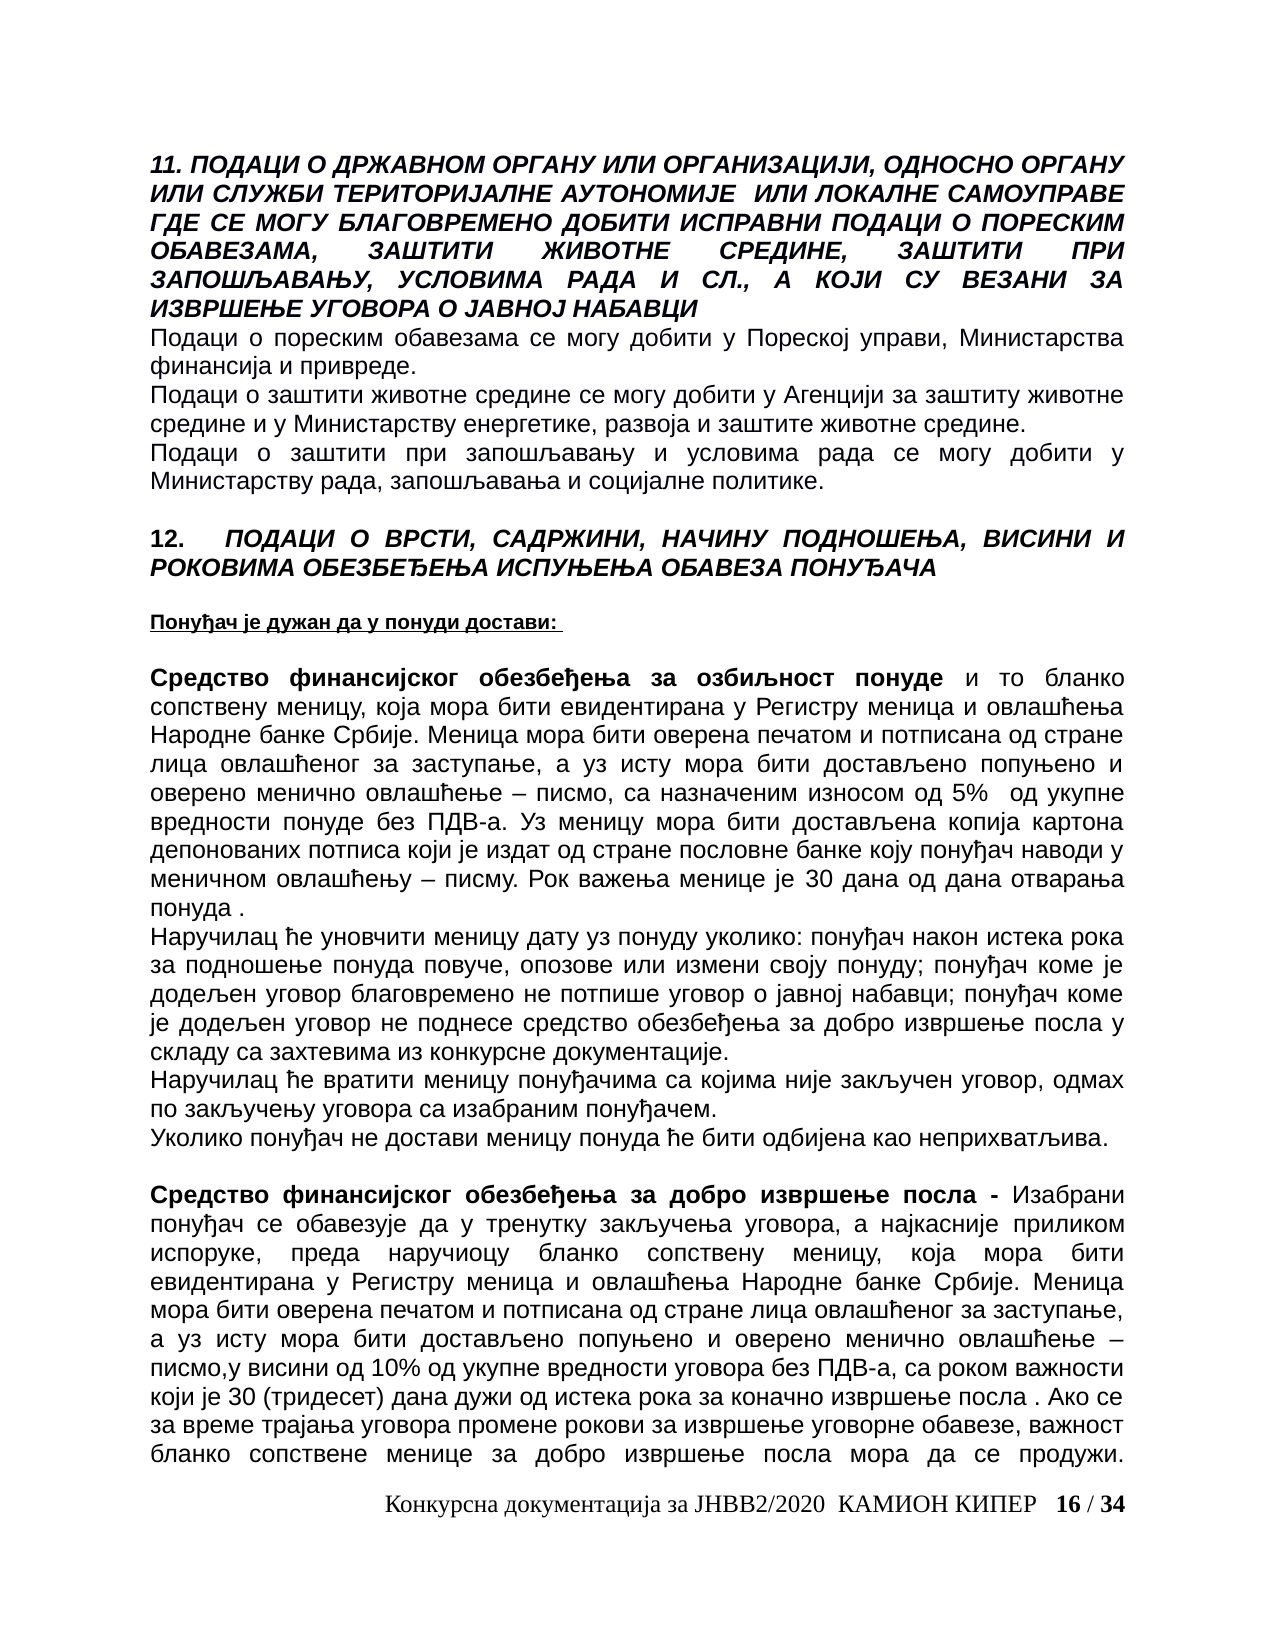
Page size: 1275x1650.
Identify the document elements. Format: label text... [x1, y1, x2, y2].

text Уколико понуђач не достави меницу понуда ће бити одбијена као неприхватљива. [150, 1123, 1125, 1151]
list ПОДАЦИ О ВРСТИ, САДРЖИНИ, НАЧИНУ ПОДНОШЕЊА, ВИСИНИ И РОКОВИМА ОБЕЗБЕЂЕЊА ИСПУЊЕЊА ОБАВЕЗА ПОНУЂАЧА [150, 524, 1125, 581]
text Подаци о заштити животне средине се могу добити у Агенцији за заштиту животне средине и у Министарству енергетике, развоја и заштите животне средине. [150, 380, 1125, 437]
text Средство финансијског обезбеђења за озбиљност понуде и то бланко сопствену меницу, која мора бити евидентирана у Регистру меница и овлашћења Народне банке Србије. Меница мора бити оверена печатом и потписана од стране лица овлашћеног за заступање, а уз исту мора бити достављено попуњено и оверено менично овлашћење – писмо, са назначеним износом од 5% од укупне вредности понуде без ПДВ-а. Уз меницу мора бити достављена копија картона депонованих потписа који је издат од стране пословне банке коју понуђач наводи у меничном овлашћењу – писму. Рок важења менице је 30 дана од дана отварања понуда . [150, 663, 1125, 921]
text 11. ПОДАЦИ О ДРЖАВНОМ ОРГАНУ ИЛИ ОРГАНИЗАЦИЈИ, ОДНОСНО ОРГАНУ ИЛИ СЛУЖБИ ТЕРИТОРИЈАЛНЕ АУТОНОМИЈЕ ИЛИ ЛОКАЛНЕ САМОУПРАВЕ ГДЕ СЕ МОГУ БЛАГОВРЕМЕНО ДОБИТИ ИСПРАВНИ ПОДАЦИ О ПОРЕСКИМ ОБАВЕЗАМА, ЗАШТИТИ ЖИВОТНЕ СРЕДИНЕ, ЗАШТИТИ ПРИ ЗАПОШЉАВАЊУ, УСЛОВИМА РАДА И СЛ., А КОЈИ СУ ВЕЗАНИ ЗА ИЗВРШЕЊЕ УГОВОРА О ЈАВНОЈ НАБАВЦИ [150, 150, 1125, 322]
text Подаци о пореским обавезама се могу добити у Пореској управи, Министарства финансија и привреде. [150, 322, 1125, 380]
text Наручилац ће вратити меницу понуђачима са којима није закључен уговор, одмах по закључењу уговора са изабраним понуђачем. [150, 1065, 1125, 1123]
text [150, 1180, 1125, 1468]
text Подаци о заштити при запошљавању и условима рада се могу добити у Министарству рада, запошљавања и социјалне политике. [150, 437, 1125, 495]
text Наручилац ће уновчити меницу дату уз понуду уколико: понуђач након истека рока за подношење понуда повуче, опозове или измени своју понуду; понуђач коме је додељен уговор благовремено не потпише уговор о јавној набавци; понуђач коме је додељен уговор не поднесе средство обезбеђења за добро извршење посла у складу са захтевима из конкурсне документације. [150, 921, 1125, 1065]
text Понуђач је дужан да у понуди достави: [150, 610, 1125, 634]
